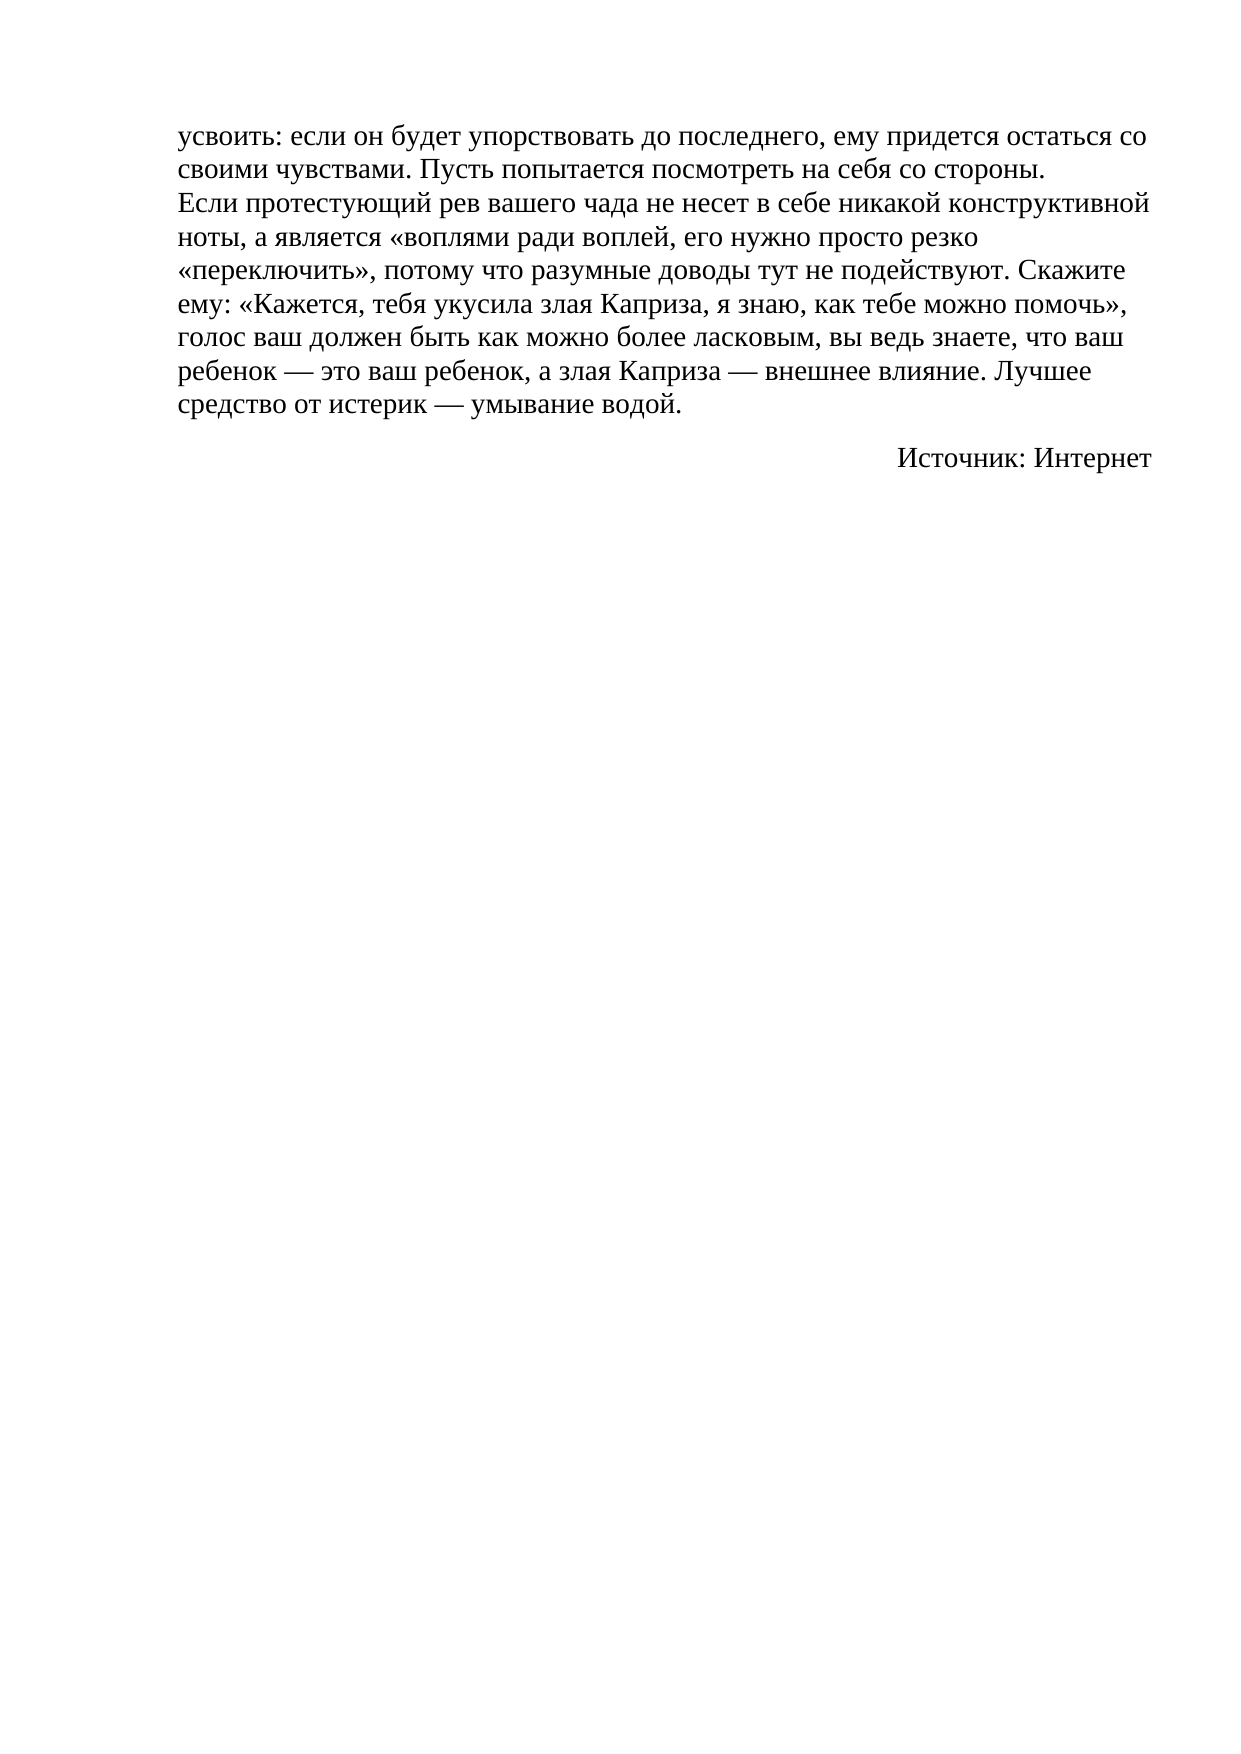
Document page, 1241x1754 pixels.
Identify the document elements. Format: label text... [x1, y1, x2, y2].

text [177, 118, 1152, 185]
text Источник: Интернет [177, 440, 1152, 474]
text Если протестующий рев вашего чада не несет в себе никакой конструктивной ноты, а является «воплями ради воплей, его нужно просто резко «переключить», потому что разумные доводы тут не подействуют. Скажите ему: «Кажется, тебя укусила злая Каприза, я знаю, как тебе можно помочь», голос ваш должен быть как можно более ласковым, вы ведь знаете, что ваш ребенок — это ваш ребенок, а злая Каприза — внешнее влияние. Лучшее средство от истерик — умывание водой. [177, 185, 1152, 420]
